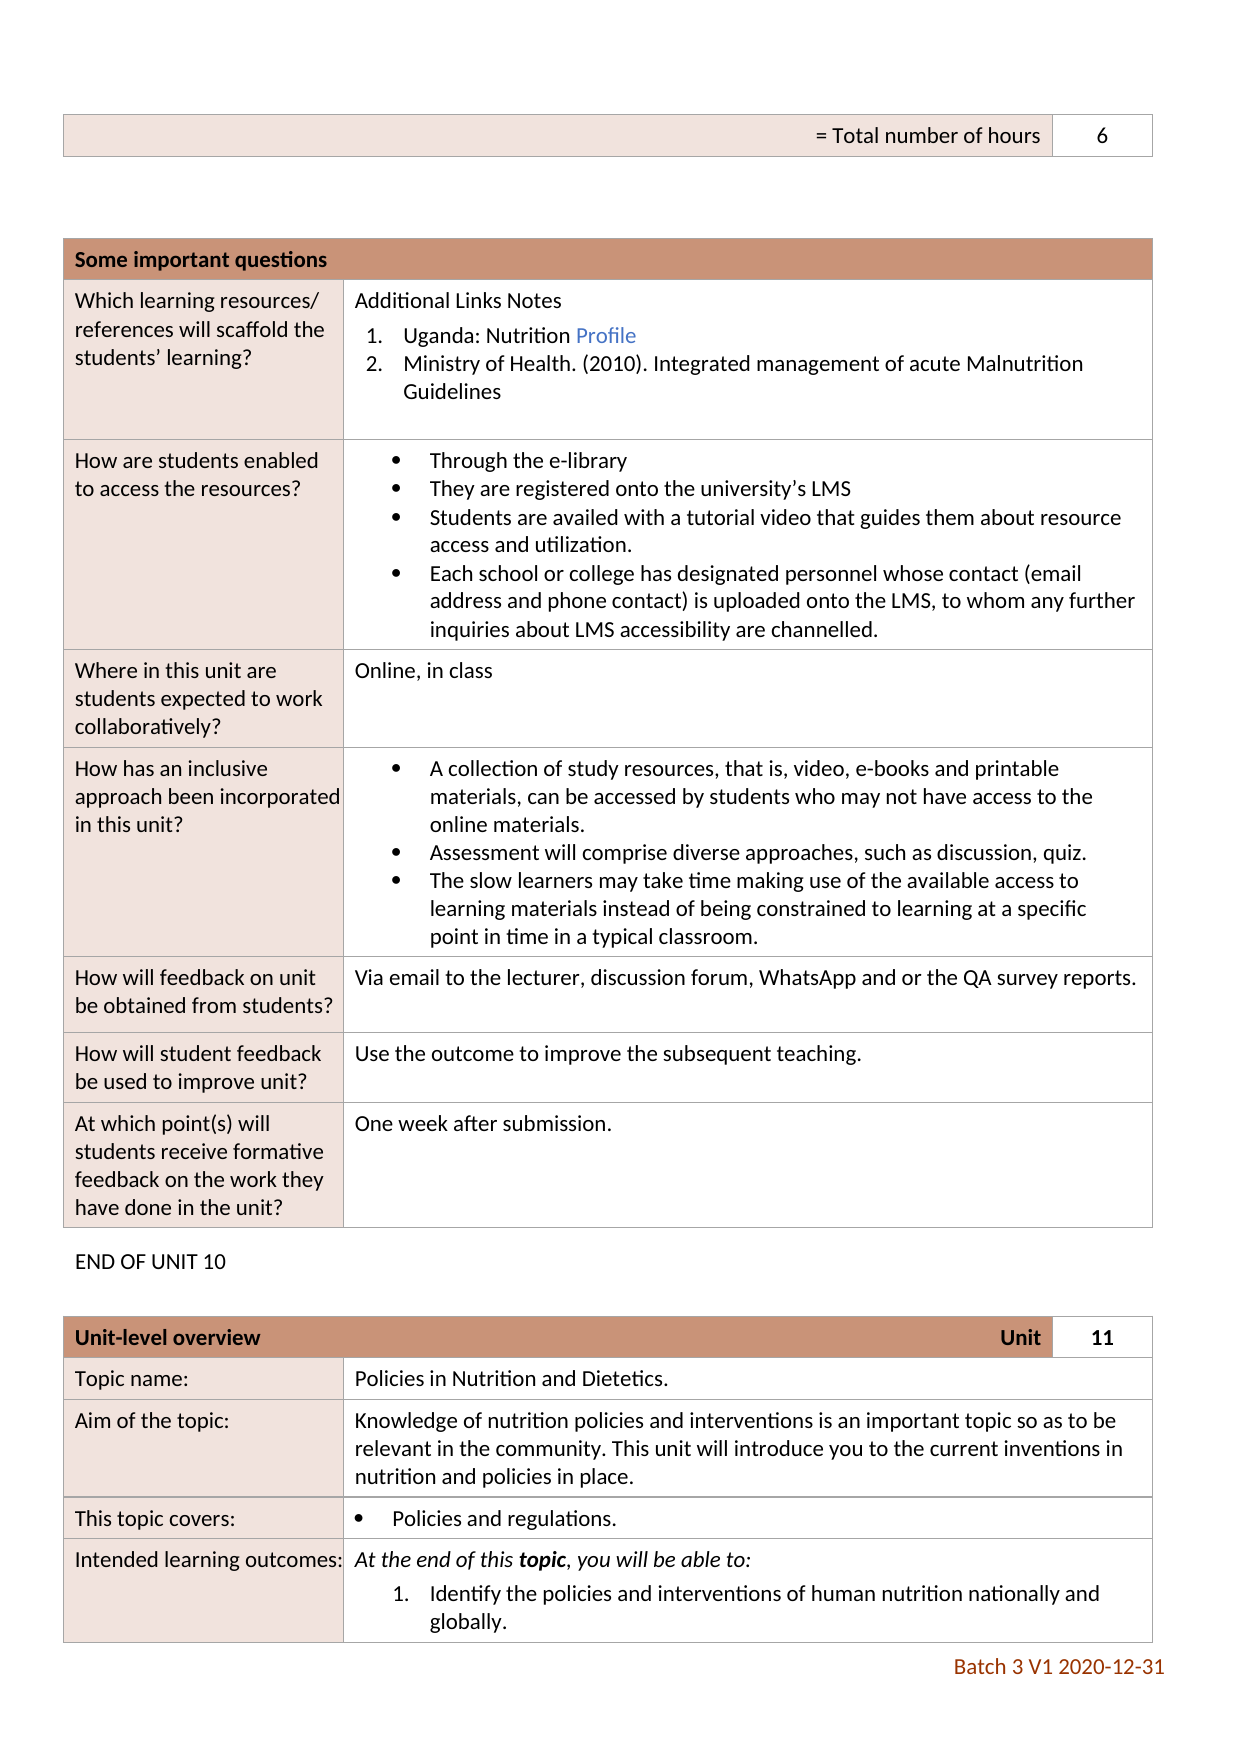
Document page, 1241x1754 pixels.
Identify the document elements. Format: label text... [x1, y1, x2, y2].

table_cell Policies and regulations. [344, 1498, 1152, 1538]
text END OF UNIT 10 [75, 238, 1165, 1275]
table_cell How are students enabled to access the resources? [64, 440, 343, 649]
table_header Some important questions [64, 239, 1152, 279]
table_cell Policies in Nutrition and Dietetics. [344, 1358, 1152, 1399]
table_cell Intended learning outcomes: [64, 1539, 343, 1642]
table_cell At which point(s) will students receive formative feedback on the work they have done in the unit? [64, 1103, 343, 1227]
table_cell Aim of the topic: [64, 1400, 343, 1496]
table_cell Which learning resources/ references will scaffold the students’ learning? [64, 280, 343, 439]
table_cell Online, in class [344, 650, 1152, 747]
table_cell Use the outcome to improve the subsequent teaching. [344, 1033, 1152, 1102]
table_cell Where in this unit are students expected to work collaboratively? [64, 650, 343, 747]
table_header = Total number of hours [64, 115, 1052, 156]
table_cell How has an inclusive approach been incorporated in this unit? [64, 748, 343, 956]
table_cell Knowledge of nutrition policies and interventions is an important topic so as to be relevant in the community. This unit will introduce you to the current inventions in nutrition and policies in place. [344, 1400, 1152, 1496]
table_cell Through the e-library They are registered onto the university’s LMS Students are availed with a tutorial video that guides them about resource access and utilization. Each school or college has designated personnel whose contact (email address and phone contact) is uploaded onto the LMS, to whom any further inquiries about LMS accessibility are channelled. [344, 440, 1152, 649]
table_cell How will feedback on unit be obtained from students? [64, 957, 343, 1032]
table_cell At the end of this topic, you will be able to: Identify the policies and interventions of human nutrition nationally and globally. [344, 1539, 1152, 1642]
table_cell Via email to the lecturer, discussion forum, WhatsApp and or the QA survey reports. [344, 957, 1152, 1032]
table_header 6 [1053, 115, 1152, 156]
table_cell Topic name: [64, 1358, 343, 1399]
table_header Unit [608, 1317, 1052, 1357]
table_cell A collection of study resources, that is, video, e-books and printable materials, can be accessed by students who may not have access to the online materials. Assessment will comprise diverse approaches, such as discussion, quiz. The slow learners may take time making use of the available access to learning materials instead of being constrained to learning at a specific point in time in a typical classroom. [344, 748, 1152, 956]
table_cell Additional Links Notes Uganda: Nutrition Profile Ministry of Health. (2010). Integrated management of acute Malnutrition Guidelines [344, 280, 1152, 439]
table_cell This topic covers: [64, 1498, 343, 1538]
table_cell How will student feedback be used to improve unit? [64, 1033, 343, 1102]
table_header 11 [1053, 1317, 1152, 1357]
table_header Unit-level overview [64, 1317, 608, 1357]
table_cell One week after submission. [344, 1103, 1152, 1227]
